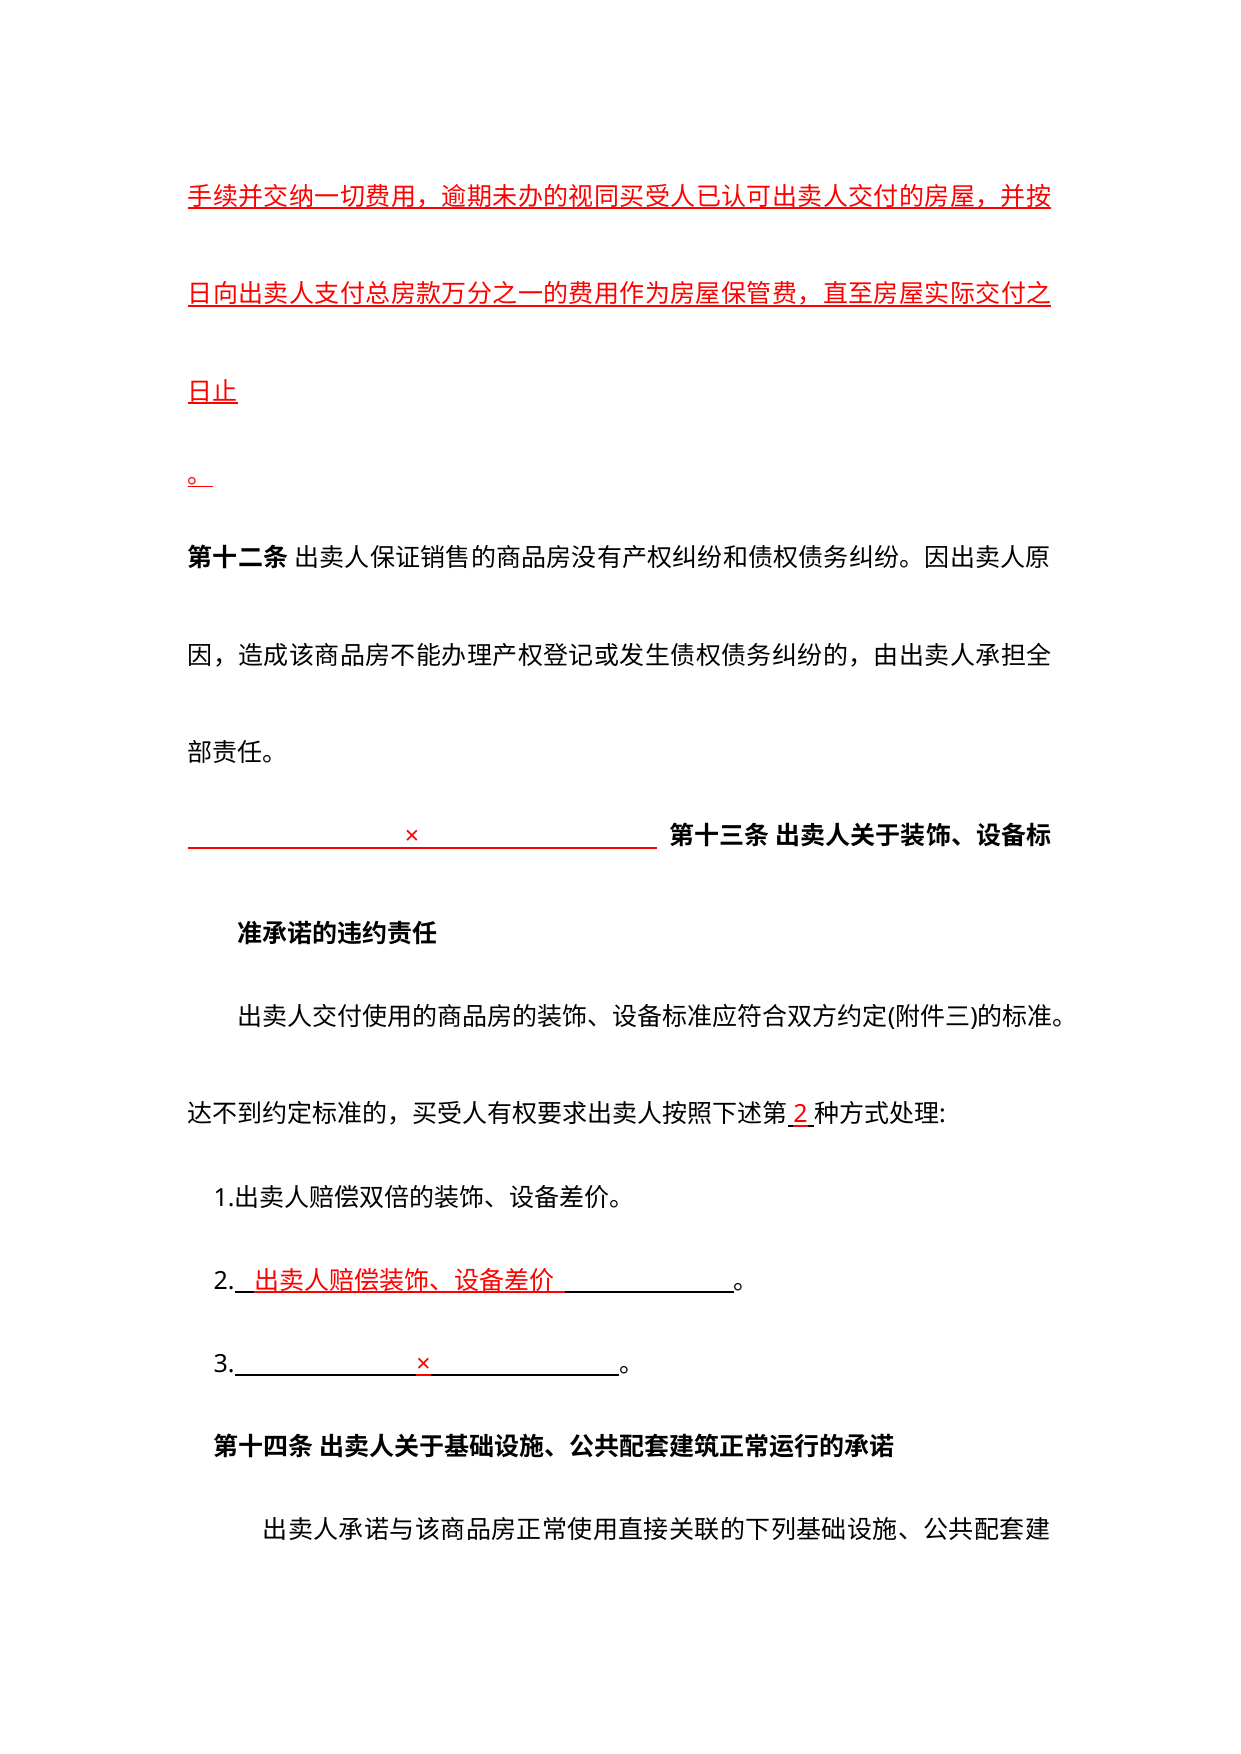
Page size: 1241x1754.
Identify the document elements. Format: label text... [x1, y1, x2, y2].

text × 第十三条 出卖人关于装饰、设备标准承诺的违约责任 [187, 801, 1053, 964]
text 第十四条 出卖人关于基础设施、公共配套建筑正常运行的承诺 [187, 1412, 1053, 1477]
text 。 [187, 440, 1053, 505]
text 2. 出卖人赔偿装饰、设备差价 。 [187, 1246, 1053, 1311]
text 3. × 。 [187, 1329, 1053, 1394]
text 1.出卖人赔偿双倍的装饰、设备差价。 [187, 1163, 1053, 1228]
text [187, 162, 1053, 422]
text 出卖人交付使用的商品房的装饰、设备标准应符合双方约定(附件三)的标准。达不到约定标准的，买受人有权要求出卖人按照下述第 2 种方式处理: [187, 982, 1053, 1144]
text 第十二条 出卖人保证销售的商品房没有产权纠纷和债权债务纠纷。因出卖人原因，造成该商品房不能办理产权登记或发生债权债务纠纷的，由出卖人承担全部责任。 [187, 523, 1053, 783]
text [187, 1495, 1053, 1560]
